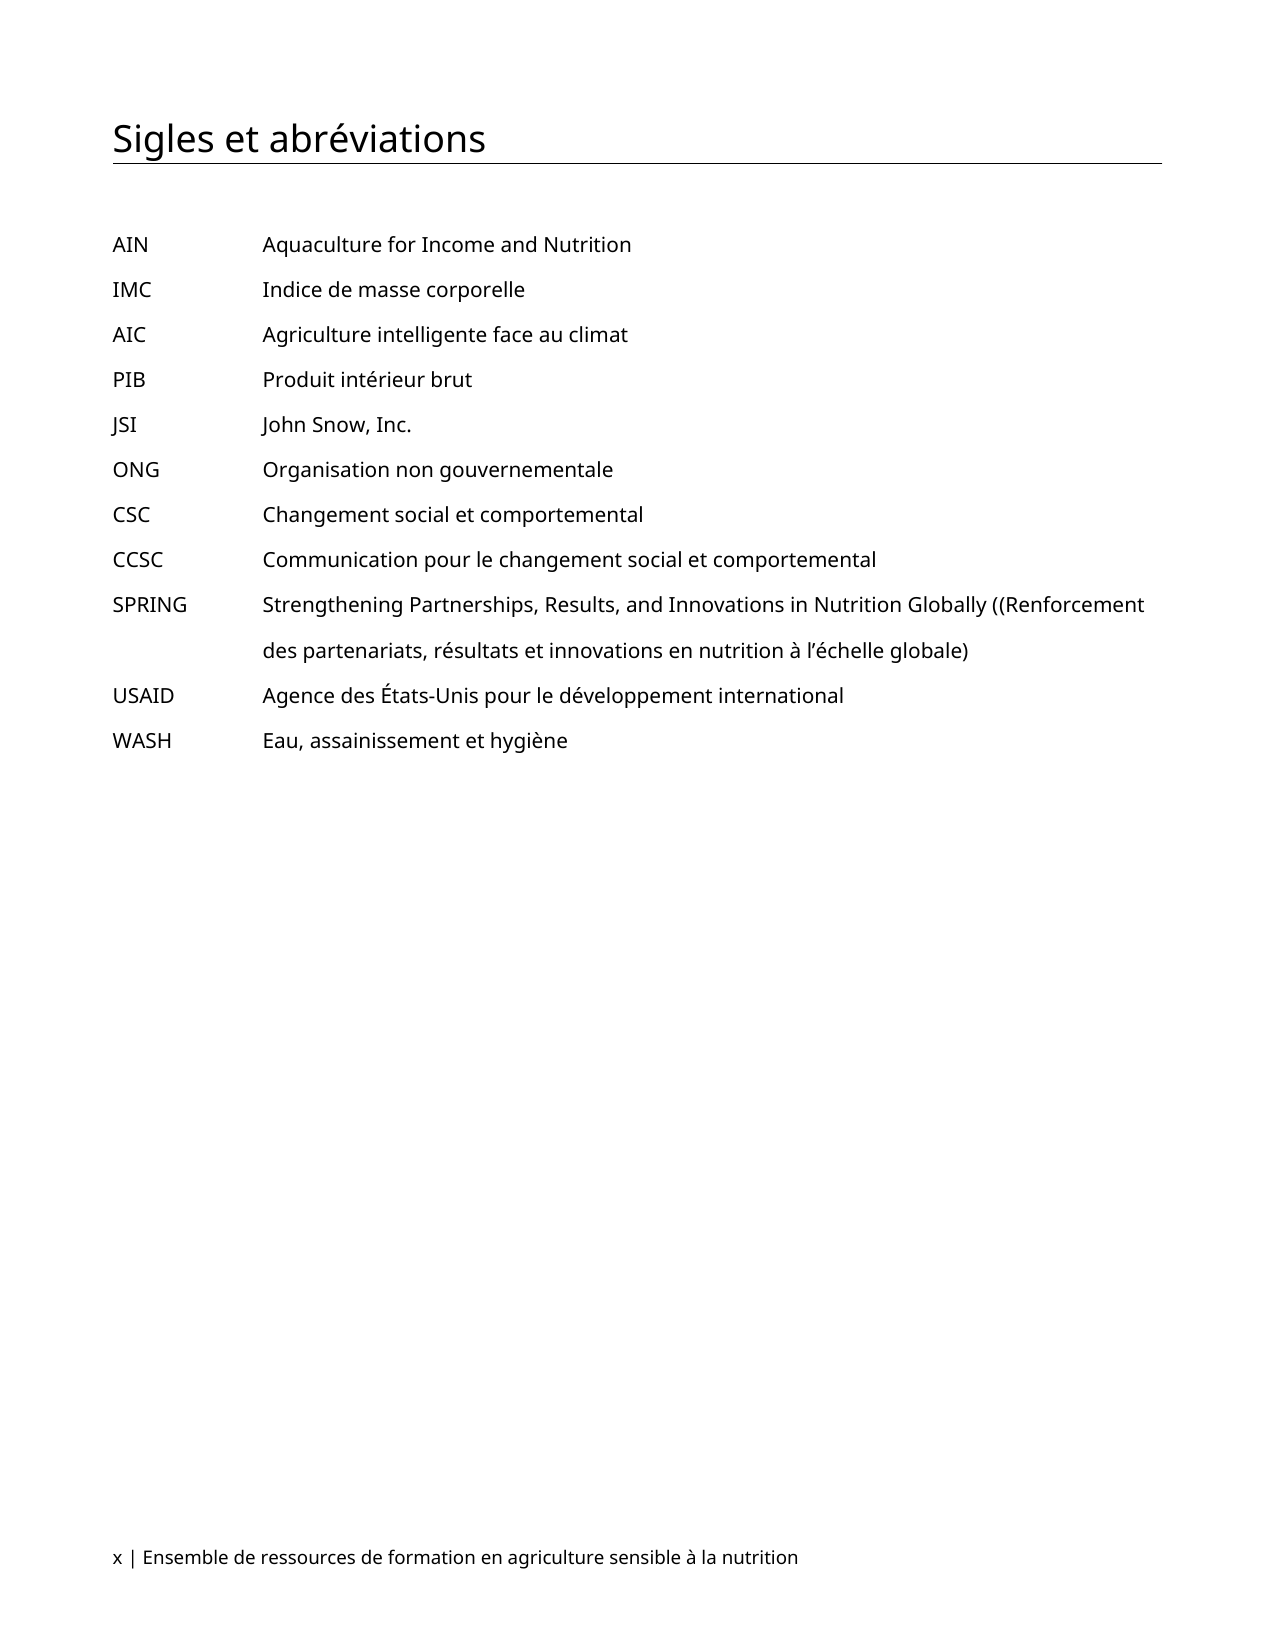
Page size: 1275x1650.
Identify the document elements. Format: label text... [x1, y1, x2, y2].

text AIN Aquaculture for Income and Nutrition [112, 230, 1162, 258]
text CCSC Communication pour le changement social et comportemental [112, 546, 1162, 574]
text AIC Agriculture intelligente face au climat [112, 320, 1162, 348]
text CSC Changement social et comportemental [112, 500, 1162, 529]
text SPRING Strengthening Partnerships, Results, and Innovations in Nutrition Globally ((Renforcement [112, 591, 1162, 619]
text des partenariats, résultats et innovations en nutrition à l’échelle globale) [112, 636, 1162, 664]
text WASH Eau, assainissement et hygiène [112, 726, 1162, 754]
text IMC Indice de masse corporelle [112, 275, 1162, 303]
text USAID Agence des États-Unis pour le développement international [112, 681, 1162, 709]
text PIB Produit intérieur brut [112, 365, 1162, 393]
text ONG Organisation non gouvernementale [112, 455, 1162, 484]
text JSI John Snow, Inc. [112, 410, 1162, 439]
title Sigles et abréviations [112, 112, 1162, 164]
